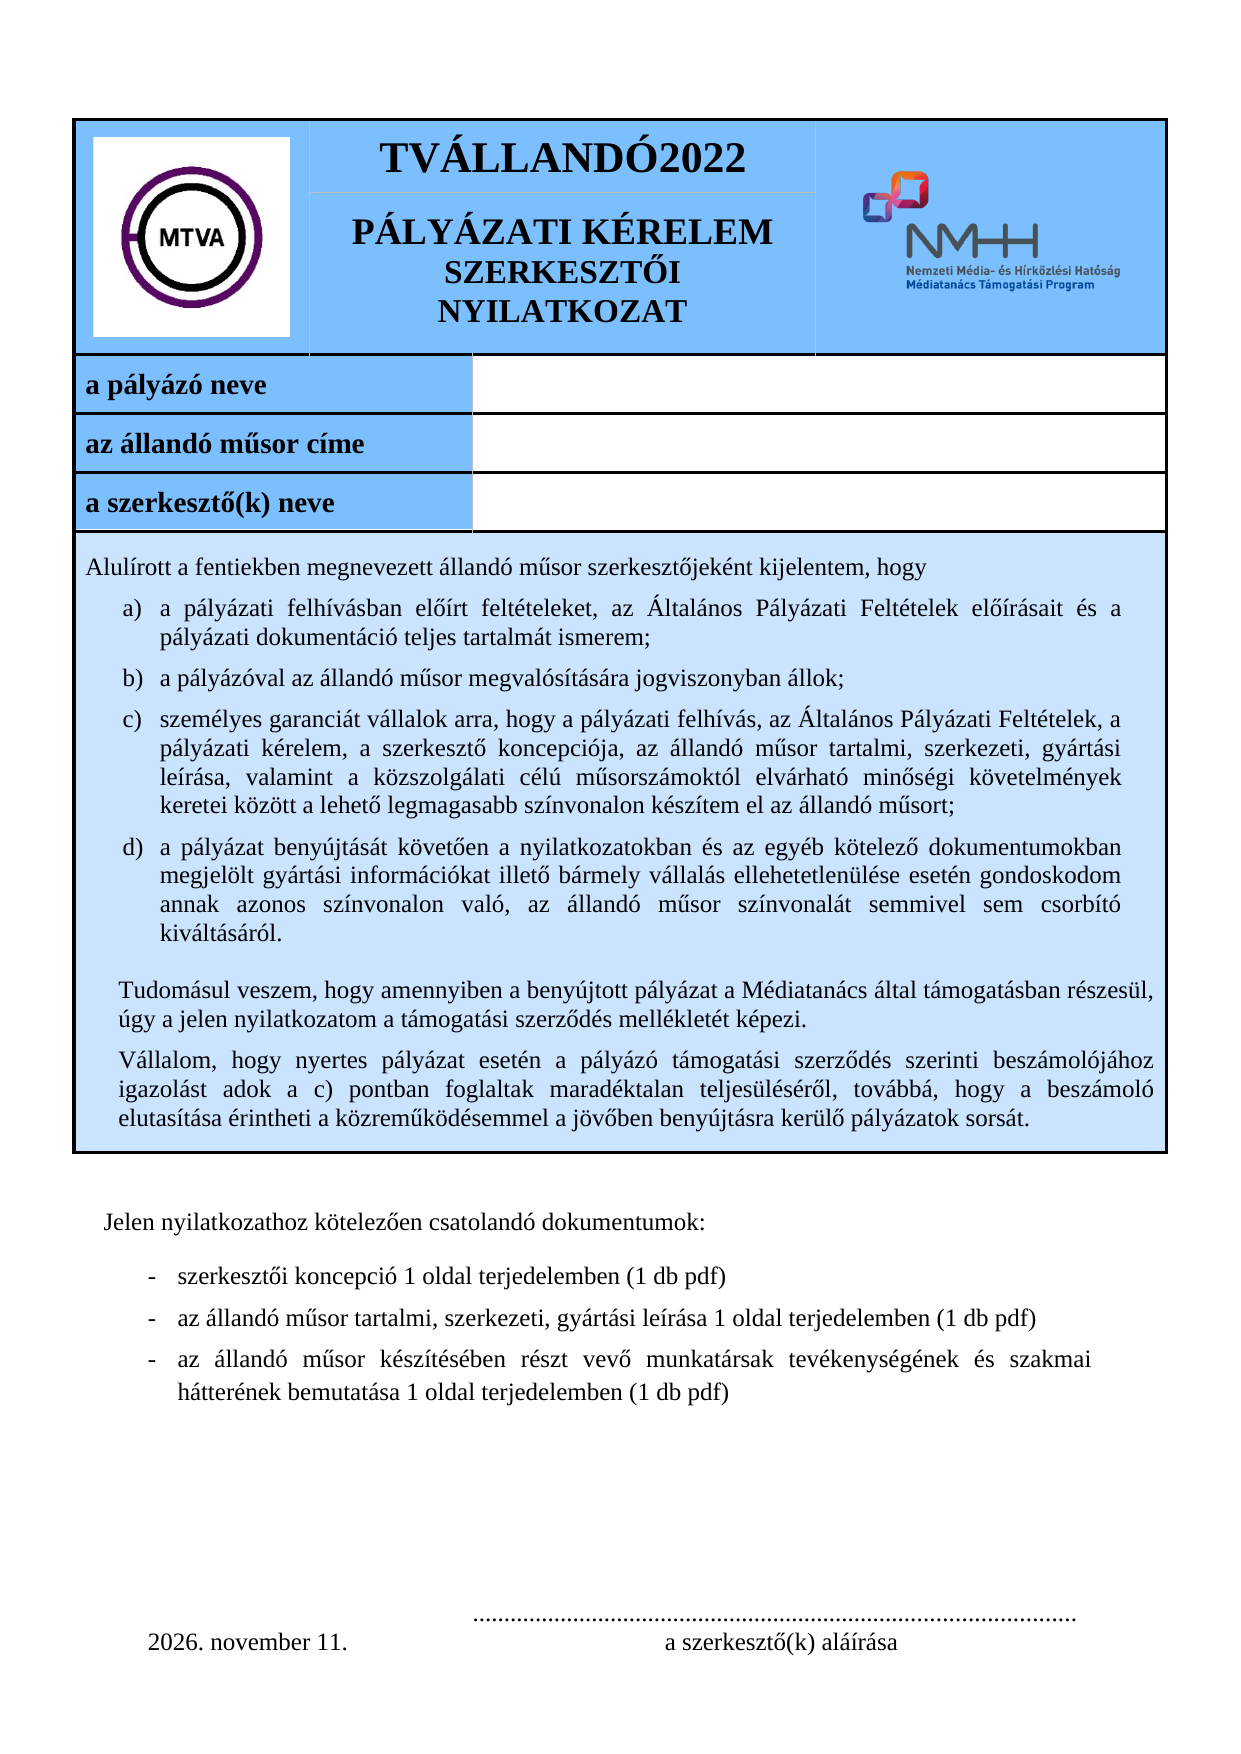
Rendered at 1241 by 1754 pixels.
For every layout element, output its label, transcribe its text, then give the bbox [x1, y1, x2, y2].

table_header [76, 121, 309, 353]
table_cell [473, 415, 1165, 471]
table_header [816, 121, 1165, 353]
text Jelen nyilatkozathoz kötelezően csatolandó dokumentumok: [103, 1207, 1093, 1236]
table_cell Alulírott a fentiekben megnevezett állandó műsor szerkesztőjeként kijelentem, hogy a pályázati felhívásban előírt feltételeket, az Általános Pályázati Feltételek előírásait és a pályázati dokumentáció teljes tartalmát ismerem; a pályázóval az állandó műsor megvalósítására jogviszonyban állok; személyes garanciát vállalok arra, hogy a pályázati felhívás, az Általános Pályázati Feltételek, a pályázati kérelem, a szerkesztő koncepciója, az állandó műsor tartalmi, szerkezeti, gyártási leírása, valamint a közszolgálati célú műsorszámoktól elvárható minőségi követelmények keretei között a lehető legmagasabb színvonalon készítem el az állandó műsort; a pályázat benyújtását követően a nyilatkozatokban és az egyéb kötelező dokumentumokban megjelölt gyártási információkat illető bármely vállalás ellehetetlenülése esetén gondoskodom annak azonos színvonalon való, az állandó műsor színvonalát semmivel sem csorbító kiváltásáról. Tudomásul veszem, hogy amennyiben a benyújtott pályázat a Médiatanács által támogatásban részesül, úgy a jelen nyilatkozatom a támogatási szerződés mellékletét képezi. Vállalom, hogy nyertes pályázat esetén a pályázó támogatási szerződés szerinti beszámolójához igazolást adok a c) pontban foglaltak maradéktalan teljesüléséről, továbbá, hogy a beszámoló elutasítása érintheti a közreműködésemmel a jövőben benyújtásra kerülő pályázatok sorsát. [76, 533, 1165, 1151]
table_cell [473, 474, 1165, 529]
table_cell a szerkesztő(k) neve [76, 474, 472, 529]
table_cell az állandó műsor címe [76, 415, 472, 471]
table_header TVÁLLANDÓ2022 [310, 121, 815, 192]
table_cell a pályázó neve [76, 356, 472, 412]
list szerkesztői koncepció 1 oldal terjedelemben (1 db pdf) [148, 1261, 1093, 1290]
picture [93, 137, 290, 337]
picture [827, 137, 1155, 337]
table_cell [473, 356, 1165, 412]
list az állandó műsor tartalmi, szerkezeti, gyártási leírása 1 oldal terjedelemben (1 db pdf) [148, 1303, 1093, 1331]
list az állandó műsor készítésében részt vevő munkatársak tevékenységének és szakmai hátterének bemutatása 1 oldal terjedelemben (1 db pdf) [148, 1344, 1093, 1406]
table_cell PÁLYÁZATI KÉRELEM SZERKESZTŐI NYILATKOZAT [310, 193, 815, 353]
